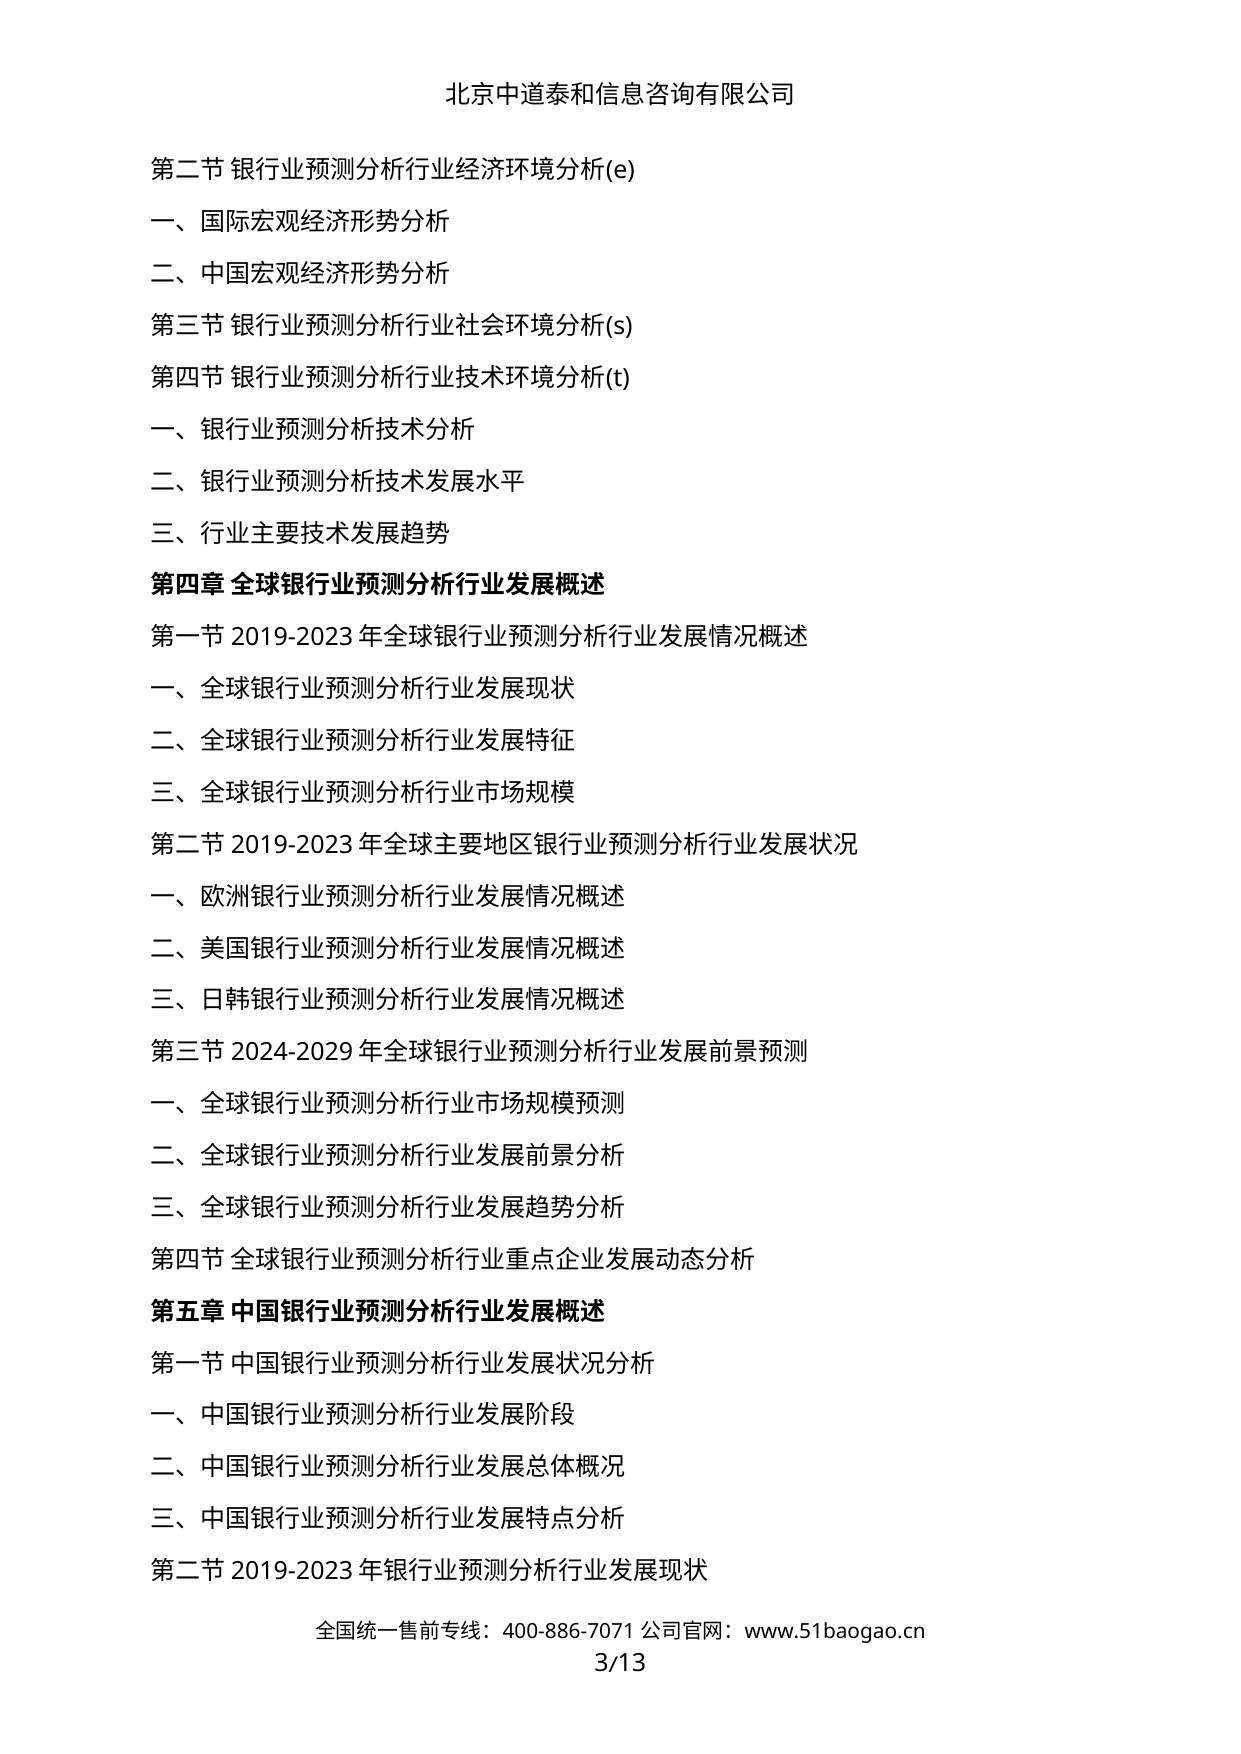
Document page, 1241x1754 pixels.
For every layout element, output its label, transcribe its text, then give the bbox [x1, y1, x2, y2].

text 三、中国银行业预测分析行业发展特点分析 [150, 1499, 1090, 1535]
text 第四节 全球银行业预测分析行业重点企业发展动态分析 [150, 1239, 1090, 1276]
text 二、银行业预测分析技术发展水平 [150, 461, 1090, 497]
text 一、全球银行业预测分析行业发展现状 [150, 669, 1090, 705]
text 一、中国银行业预测分析行业发展阶段 [150, 1395, 1090, 1431]
text 第五章 中国银行业预测分析行业发展概述 [150, 1291, 1090, 1327]
text 第二节 2019-2023年银行业预测分析行业发展现状 [150, 1551, 1090, 1587]
text 一、欧洲银行业预测分析行业发展情况概述 [150, 876, 1090, 912]
text 三、日韩银行业预测分析行业发展情况概述 [150, 980, 1090, 1016]
text 第三节 2024-2029年全球银行业预测分析行业发展前景预测 [150, 1032, 1090, 1068]
text 第三节 银行业预测分析行业社会环境分析(s) [150, 306, 1090, 342]
text 二、全球银行业预测分析行业发展前景分析 [150, 1136, 1090, 1172]
text 一、国际宏观经济形势分析 [150, 202, 1090, 238]
text 二、中国宏观经济形势分析 [150, 254, 1090, 290]
text 一、银行业预测分析技术分析 [150, 409, 1090, 446]
text 第二节 银行业预测分析行业经济环境分析(e) [150, 150, 1090, 186]
text 二、中国银行业预测分析行业发展总体概况 [150, 1447, 1090, 1483]
text 三、行业主要技术发展趋势 [150, 513, 1090, 549]
text 三、全球银行业预测分析行业市场规模 [150, 772, 1090, 809]
text 第四节 银行业预测分析行业技术环境分析(t) [150, 357, 1090, 394]
text 二、全球银行业预测分析行业发展特征 [150, 721, 1090, 757]
text 三、全球银行业预测分析行业发展趋势分析 [150, 1187, 1090, 1224]
text 第四章 全球银行业预测分析行业发展概述 [150, 565, 1090, 601]
text 第二节 2019-2023年全球主要地区银行业预测分析行业发展状况 [150, 824, 1090, 861]
text 第一节 2019-2023年全球银行业预测分析行业发展情况概述 [150, 617, 1090, 653]
text 一、全球银行业预测分析行业市场规模预测 [150, 1084, 1090, 1120]
text 二、美国银行业预测分析行业发展情况概述 [150, 928, 1090, 964]
text 第一节 中国银行业预测分析行业发展状况分析 [150, 1343, 1090, 1379]
